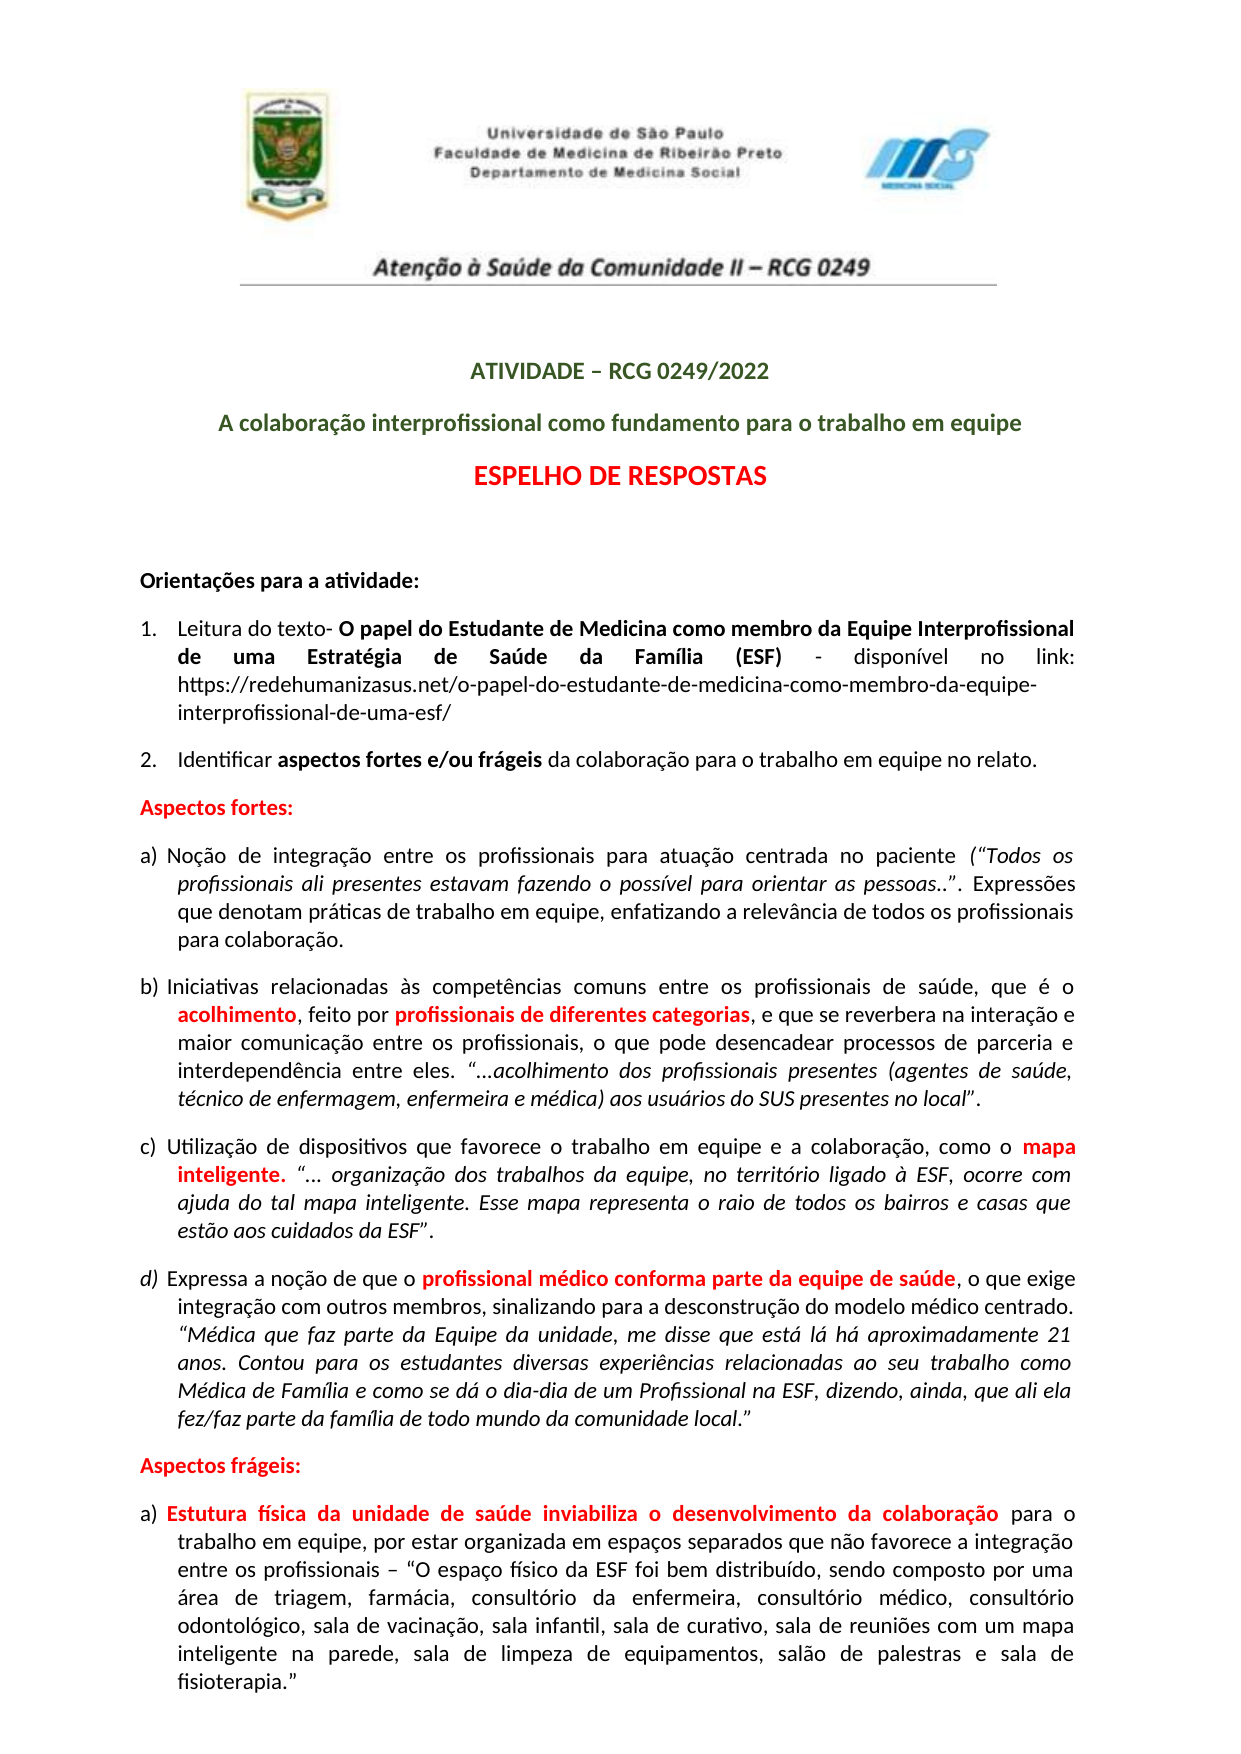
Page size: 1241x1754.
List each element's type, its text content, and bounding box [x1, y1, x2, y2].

list Estutura física da unidade de saúde inviabiliza o desenvolvimento da colaboração para o trabalho em equipe, por estar organizada em espaços separados que não favorece a integração entre os profissionais – “O espaço físico da ESF foi bem distribuído, sendo composto por uma área de triagem, farmácia, consultório da enfermeira, consultório médico, consultório odontológico, sala de vacinação, sala infantil, sala de curativo, sala de reuniões com um mapa inteligente na parede, sala de limpeza de equipamentos, salão de palestras e sala de fisioterapia.” [140, 1499, 1076, 1695]
text Orientações para a atividade: [140, 566, 1076, 594]
title ESPELHO DE RESPOSTAS [472, 457, 768, 492]
list Utilização de dispositivos que favorece o trabalho em equipe e a colaboração, como o mapa inteligente. “... organização dos trabalhos da equipe, no território ligado à ESF, ocorre com ajuda do tal mapa inteligente. Esse mapa representa o raio de todos os bairros e casas que estão aos cuidados da ESF”. [140, 1132, 1076, 1244]
list Noção de integração entre os profissionais para atuação centrada no paciente (“Todos os profissionais ali presentes estavam fazendo o possível para orientar as pessoas..”. Expressões que denotam práticas de trabalho em equipe, enfatizando a relevância de todos os profissionais para colaboração. [140, 841, 1076, 953]
list Iniciativas relacionadas às competências comuns entre os profissionais de saúde, que é o acolhimento, feito por profissionais de diferentes categorias, e que se reverbera na interação e maior comunicação entre os profissionais, o que pode desencadear processos de parceria e interdependência entre eles. “...acolhimento dos profissionais presentes (agentes de saúde, técnico de enfermagem, enfermeira e médica) aos usuários do SUS presentes no local”. [140, 972, 1076, 1113]
text ATIVIDADE – RCG 0249/2022 [218, 355, 1022, 386]
list Expressa a noção de que o profissional médico conforma parte da equipe de saúde, o que exige integração com outros membros, sinalizando para a desconstrução do modelo médico centrado. “Médica que faz parte da Equipe da unidade, me disse que está lá há aproximadamente 21 anos. Contou para os estudantes diversas experiências relacionadas ao seu trabalho como Médica de Família e como se dá o dia-dia de um Profissional na ESF, dizendo, ainda, que ali ela fez/faz parte da família de todo mundo da comunidade local.” [140, 1264, 1076, 1432]
text A colaboração interprofissional como fundamento para o trabalho em equipe [218, 407, 1022, 438]
text 1. Leitura do texto- O papel do Estudante de Medicina como membro da Equipe Interprofissional de uma Estratégia de Saúde da Família (ESF) - disponível no link: https://redehumanizasus.net/o-papel-do-estudante-de-medicina-como-membro-da-equipe-interprofissional-de-uma-esf/ [140, 614, 1076, 726]
text Aspectos fortes: [140, 793, 1076, 821]
text 2. Identificar aspectos fortes e/ou frágeis da colaboração para o trabalho em equipe no relato. [140, 746, 1076, 774]
picture [239, 88, 997, 286]
text Aspectos frágeis: [140, 1452, 1076, 1479]
